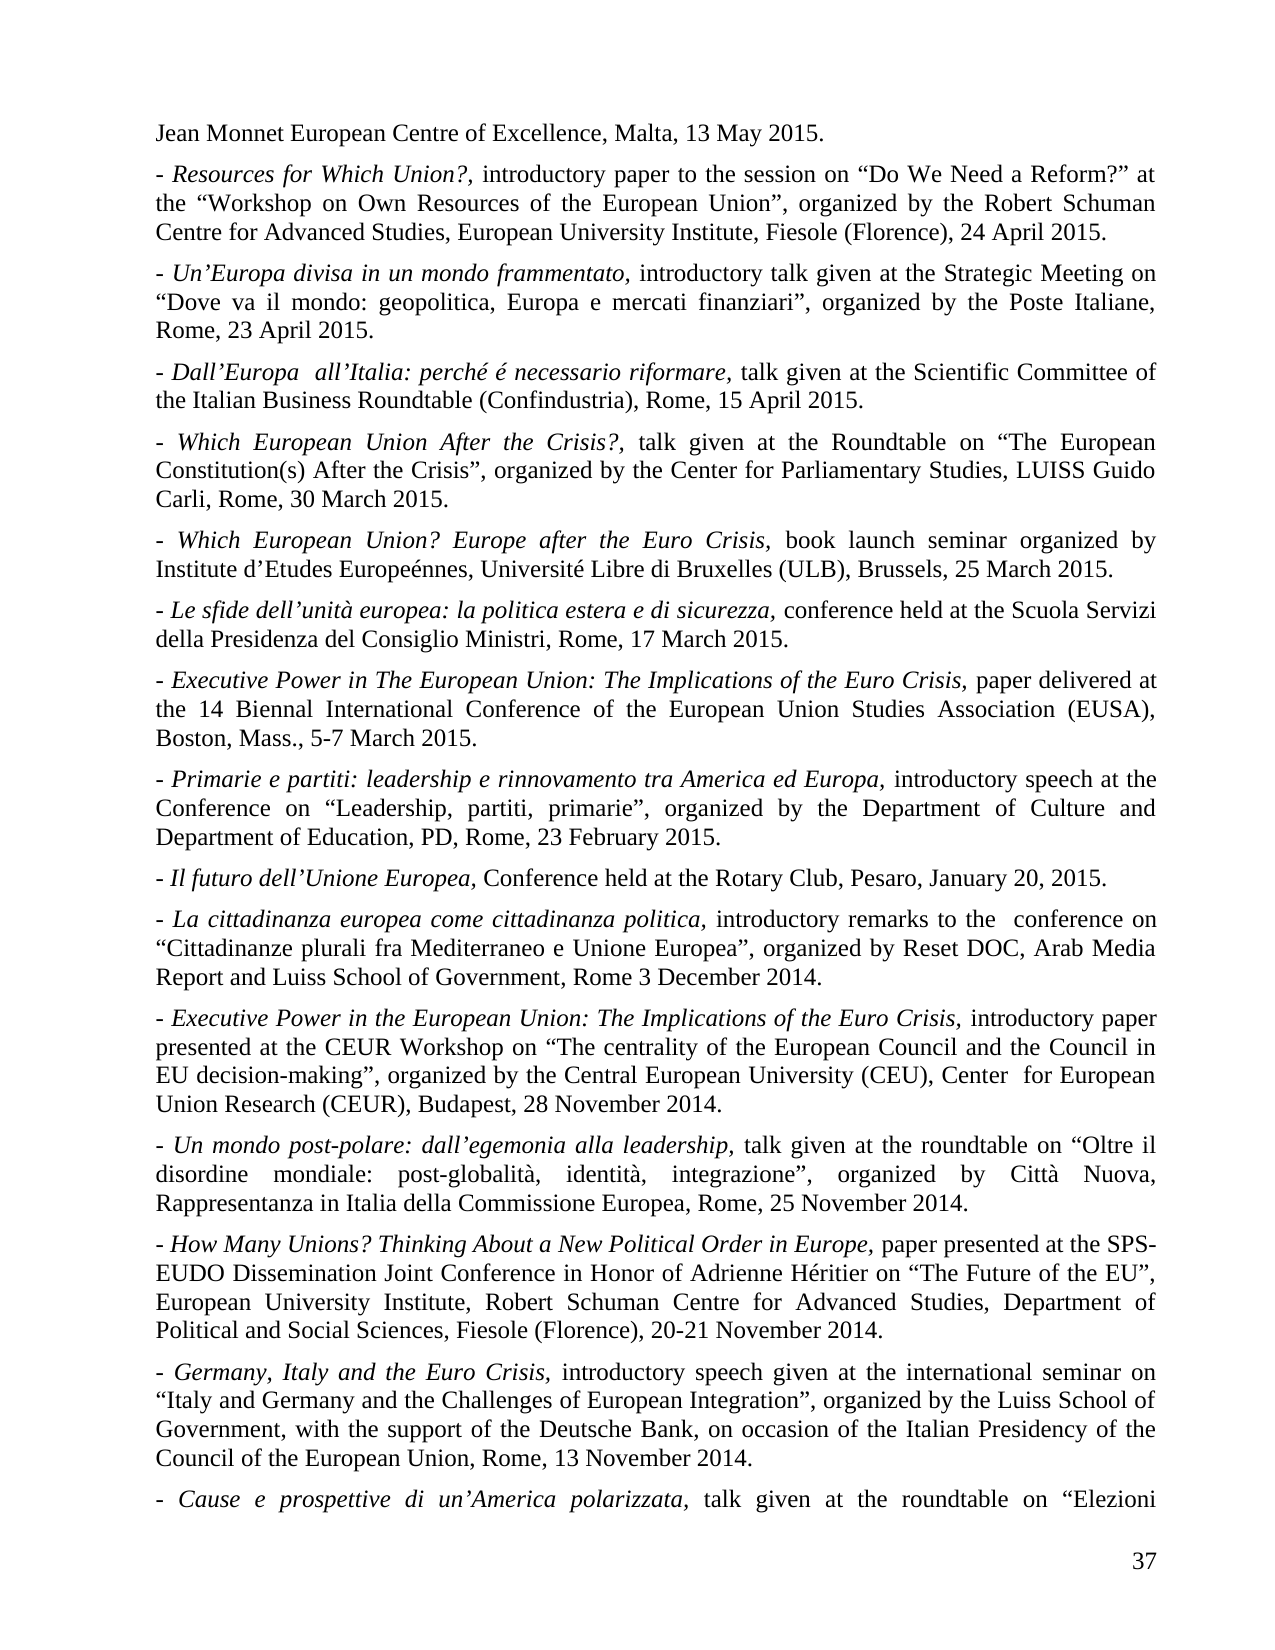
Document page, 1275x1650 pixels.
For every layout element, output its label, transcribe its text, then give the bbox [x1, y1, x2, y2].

text - Un mondo post-polare: dall’egemonia alla leadership, talk given at the roundtable on “Oltre il disordine mondiale: post-globalità, identità, integrazione”, organized by Città Nuova, Rappresentanza in Italia della Commissione Europea, Rome, 25 November 2014. [155, 1131, 1157, 1217]
text - Primarie e partiti: leadership e rinnovamento tra America ed Europa, introductory speech at the Conference on “Leadership, partiti, primarie”, organized by the Department of Culture and Department of Education, PD, Rome, 23 February 2015. [155, 764, 1157, 851]
text - Executive Power in the European Union: The Implications of the Euro Crisis, introductory paper presented at the CEUR Workshop on “The centrality of the European Council and the Council in EU decision-making”, organized by the Central European University (CEU), Center for European Union Research (CEUR), Budapest, 28 November 2014. [155, 1003, 1157, 1118]
text - Il futuro dell’Unione Europea, Conference held at the Rotary Club, Pesaro, January 20, 2015. [155, 863, 1157, 892]
text - Germany, Italy and the Euro Crisis, introductory speech given at the international seminar on “Italy and Germany and the Challenges of European Integration”, organized by the Luiss School of Government, with the support of the Deutsche Bank, on occasion of the Italian Presidency of the Council of the European Union, Rome, 13 November 2014. [155, 1357, 1157, 1472]
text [155, 1484, 1157, 1513]
text - Which European Union? Europe after the Euro Crisis, book launch seminar organized by Institute d’Etudes Europeénnes, Université Libre di Bruxelles (ULB), Brussels, 25 March 2015. [155, 526, 1157, 583]
text - La cittadinanza europea come cittadinanza politica, introductory remarks to the conference on “Cittadinanze plurali fra Mediterraneo e Unione Europea”, organized by Reset DOC, Arab Media Report and Luiss School of Government, Rome 3 December 2014. [155, 904, 1157, 991]
text - Dall’Europa all’Italia: perché é necessario riformare, talk given at the Scientific Committee of the Italian Business Roundtable (Confindustria), Rome, 15 April 2015. [155, 357, 1157, 414]
text - Le sfide dell’unità europea: la politica estera e di sicurezza, conference held at the Scuola Servizi della Presidenza del Consiglio Ministri, Rome, 17 March 2015. [155, 596, 1157, 653]
text - Un’Europa divisa in un mondo frammentato, introductory talk given at the Strategic Meeting on “Dove va il mondo: geopolitica, Europa e mercati finanziari”, organized by the Poste Italiane, Rome, 23 April 2015. [155, 258, 1157, 344]
text - Resources for Which Union?, introductory paper to the session on “Do We Need a Reform?” at the “Workshop on Own Resources of the European Union”, organized by the Robert Schuman Centre for Advanced Studies, European University Institute, Fiesole (Florence), 24 April 2015. [155, 159, 1157, 246]
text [155, 118, 1157, 147]
text - Executive Power in The European Union: The Implications of the Euro Crisis, paper delivered at the 14 Biennal International Conference of the European Union Studies Association (EUSA), Boston, Mass., 5-7 March 2015. [155, 666, 1157, 752]
text - Which European Union After the Crisis?, talk given at the Roundtable on “The European Constitution(s) After the Crisis”, organized by the Center for Parliamentary Studies, LUISS Guido Carli, Rome, 30 March 2015. [155, 427, 1157, 513]
text - How Many Unions? Thinking About a New Political Order in Europe, paper presented at the SPS-EUDO Dissemination Joint Conference in Honor of Adrienne Héritier on “The Future of the EU”, European University Institute, Robert Schuman Centre for Advanced Studies, Department of Political and Social Sciences, Fiesole (Florence), 20-21 November 2014. [155, 1229, 1157, 1344]
